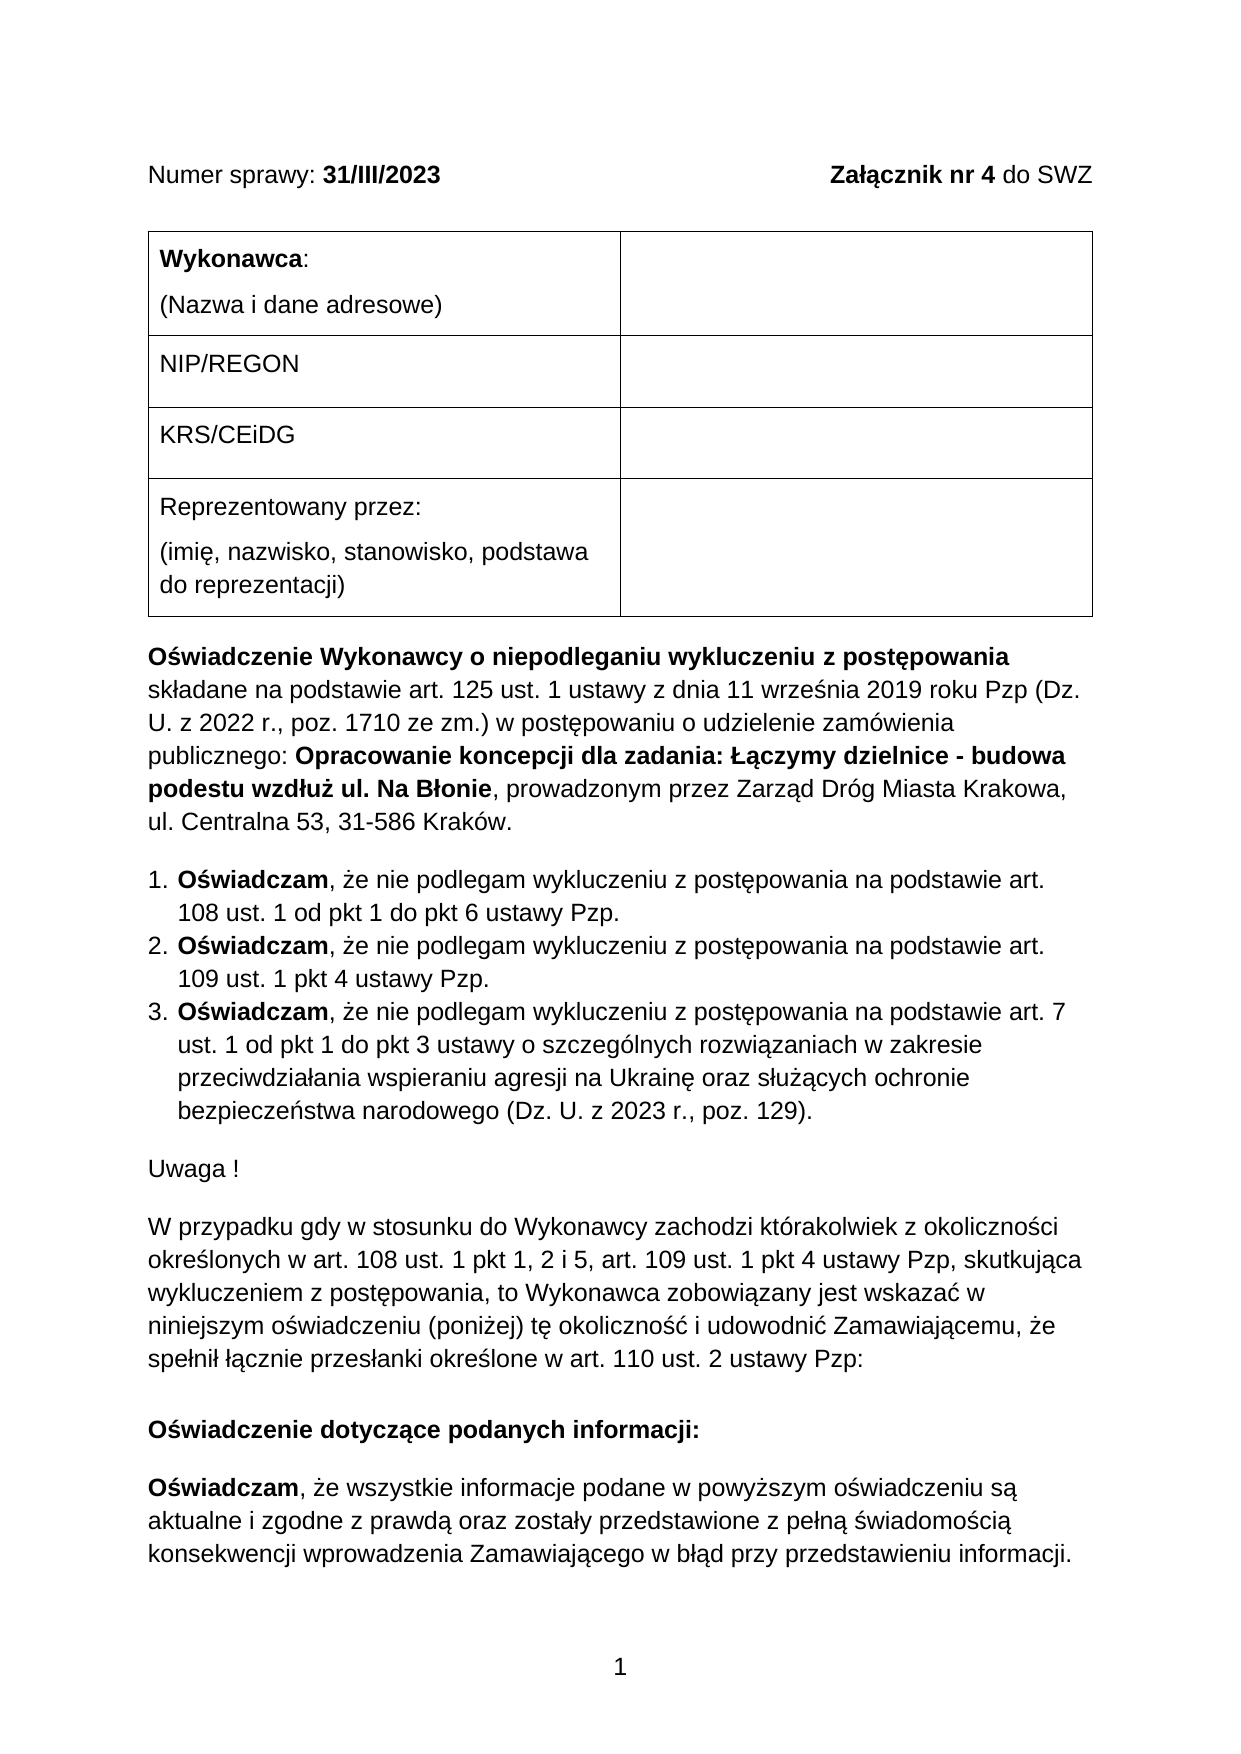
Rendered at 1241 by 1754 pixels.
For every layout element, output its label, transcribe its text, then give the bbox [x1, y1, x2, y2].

table_cell [621, 408, 1092, 478]
table_header [621, 232, 1092, 335]
text Oświadczam, że wszystkie informacje podane w powyższym oświadczeniu są aktualne i zgodne z prawdą oraz zostały przedstawione z pełną świadomością konsekwencji wprowadzenia Zamawiającego w błąd przy przedstawieniu informacji. [148, 1473, 1093, 1568]
text Oświadczenie Wykonawcy o niepodleganiu wykluczeniu z postępowania składane na podstawie art. 125 ust. 1 ustawy z dnia 11 września 2019 roku Pzp (Dz. U. z 2022 r., poz. 1710 ze zm.) w postępowaniu o udzielenie zamówienia publicznego: Opracowanie koncepcji dla zadania: Łączymy dzielnice - budowa podestu wzdłuż ul. Na Błonie, prowadzonym przez Zarząd Dróg Miasta Krakowa, ul. Centralna 53, 31-586 Kraków. [148, 642, 1093, 836]
list Oświadczam, że nie podlegam wykluczeniu z postępowania na podstawie art. 7 ust. 1 od pkt 1 do pkt 3 ustawy o szczególnych rozwiązaniach w zakresie przeciwdziałania wspieraniu agresji na Ukrainę oraz służących ochronie bezpieczeństwa narodowego (Dz. U. z 2023 r., poz. 129). [148, 997, 1093, 1125]
table_cell [621, 479, 1092, 616]
list Oświadczam, że nie podlegam wykluczeniu z postępowania na podstawie art. 108 ust. 1 od pkt 1 do pkt 6 ustawy Pzp. [148, 865, 1093, 927]
text Oświadczenie dotyczące podanych informacji: [148, 1415, 1093, 1444]
text W przypadku gdy w stosunku do Wykonawcy zachodzi którakolwiek z okoliczności określonych w art. 108 ust. 1 pkt 1, 2 i 5, art. 109 ust. 1 pkt 4 ustawy Pzp, skutkująca wykluczeniem z postępowania, to Wykonawca zobowiązany jest wskazać w niniejszym oświadczeniu (poniżej) tę okoliczność i udowodnić Zamawiającemu, że spełnił łącznie przesłanki określone w art. 110 ust. 2 ustawy Pzp: [148, 1212, 1093, 1373]
table_cell NIP/REGON [149, 336, 620, 407]
text Numer sprawy: 31/III/2023 Załącznik nr 4 do SWZ [148, 160, 1093, 189]
list Oświadczam, że nie podlegam wykluczeniu z postępowania na podstawie art. 109 ust. 1 pkt 4 ustawy Pzp. [148, 931, 1093, 993]
list Uwaga ! [148, 1154, 1093, 1183]
table_cell [621, 336, 1092, 407]
table_cell KRS/CEiDG [149, 408, 620, 478]
table_cell Reprezentowany przez: (imię, nazwisko, stanowisko, podstawa do reprezentacji) [149, 479, 620, 616]
table_header Wykonawca: (Nazwa i dane adresowe) [149, 232, 620, 335]
